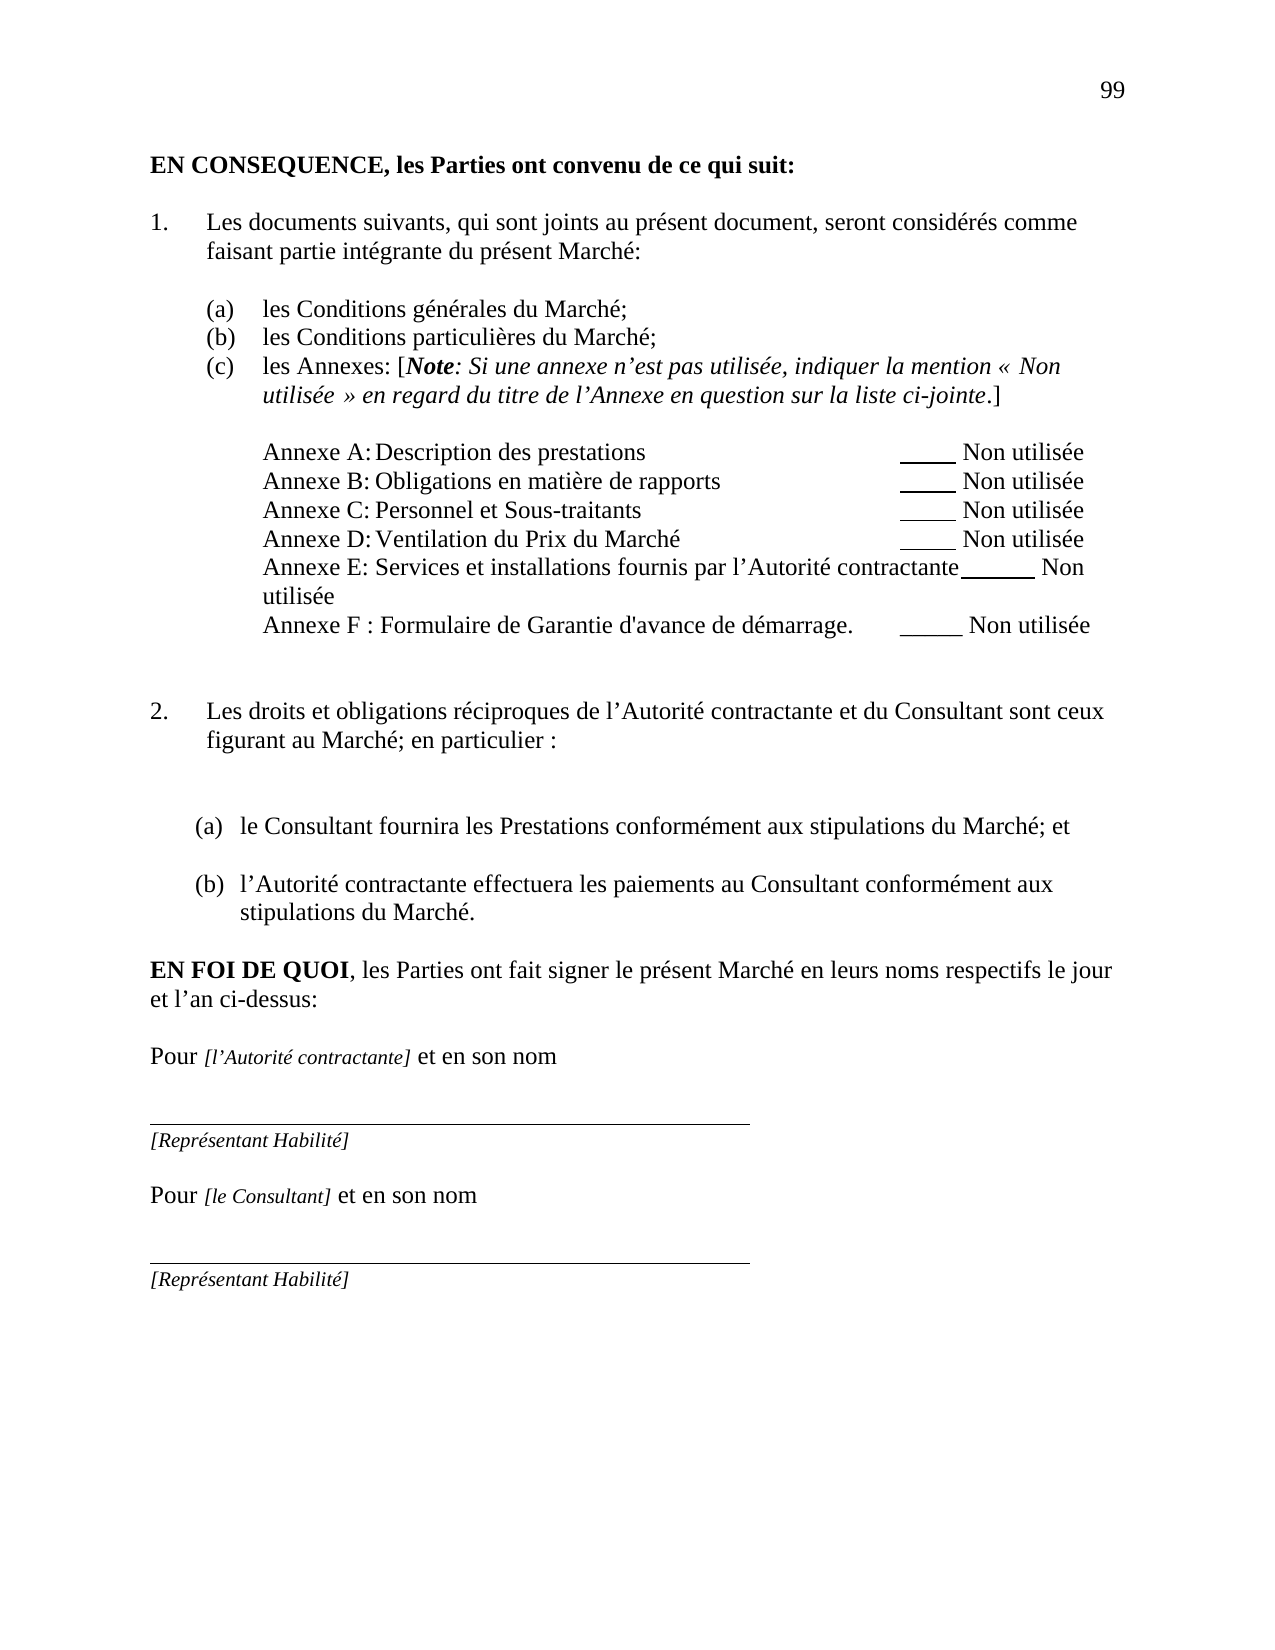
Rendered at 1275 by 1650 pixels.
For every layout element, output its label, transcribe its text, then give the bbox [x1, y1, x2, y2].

text Pour [l’Autorité contractante] et en son nom [150, 1041, 1125, 1070]
text [Représentant Habilité] [150, 1127, 1125, 1152]
text [Représentant Habilité] [150, 1267, 1125, 1291]
text 2. Les droits et obligations réciproques de l’Autorité contractante et du Consultant sont ceux figurant au Marché; en particulier : [150, 696, 1125, 754]
text Annexe B: Obligations en matière de rapports Non utilisée [262, 466, 1125, 495]
text Annexe E: Services et installations fournis par l’Autorité contractante Non utilisée [262, 552, 1125, 610]
text EN FOI DE QUOI, les Parties ont fait signer le présent Marché en leurs noms respectifs le jour et l’an ci-dessus: [150, 955, 1125, 1012]
text Annexe C: Personnel et Sous-traitants Non utilisée [262, 495, 1125, 524]
text Pour [le Consultant] et en son nom [150, 1180, 1125, 1209]
text (a) les Conditions générales du Marché; [206, 294, 1125, 322]
text EN CONSEQUENCE, les Parties ont convenu de ce qui suit: [150, 150, 1125, 179]
text Annexe A: Description des prestations Non utilisée [262, 437, 1125, 466]
list le Consultant fournira les Prestations conformément aux stipulations du Marché; et [195, 811, 1125, 840]
text Annexe F : Formulaire de Garantie d'avance de démarrage. _____ Non utilisée [262, 610, 1125, 639]
text Annexe D: Ventilation du Prix du Marché Non utilisée [262, 524, 1125, 552]
text (b) les Conditions particulières du Marché; [206, 322, 1125, 351]
text 1. Les documents suivants, qui sont joints au présent document, seront considérés comme faisant partie intégrante du présent Marché: [150, 207, 1125, 265]
text (c) les Annexes: [Note: Si une annexe n’est pas utilisée, indiquer la mention « Non utilisée » en regard du titre de l’Annexe en question sur la liste ci-jointe.] [206, 351, 1125, 409]
list l’Autorité contractante effectuera les paiements au Consultant conformément aux stipulations du Marché. [195, 869, 1125, 926]
